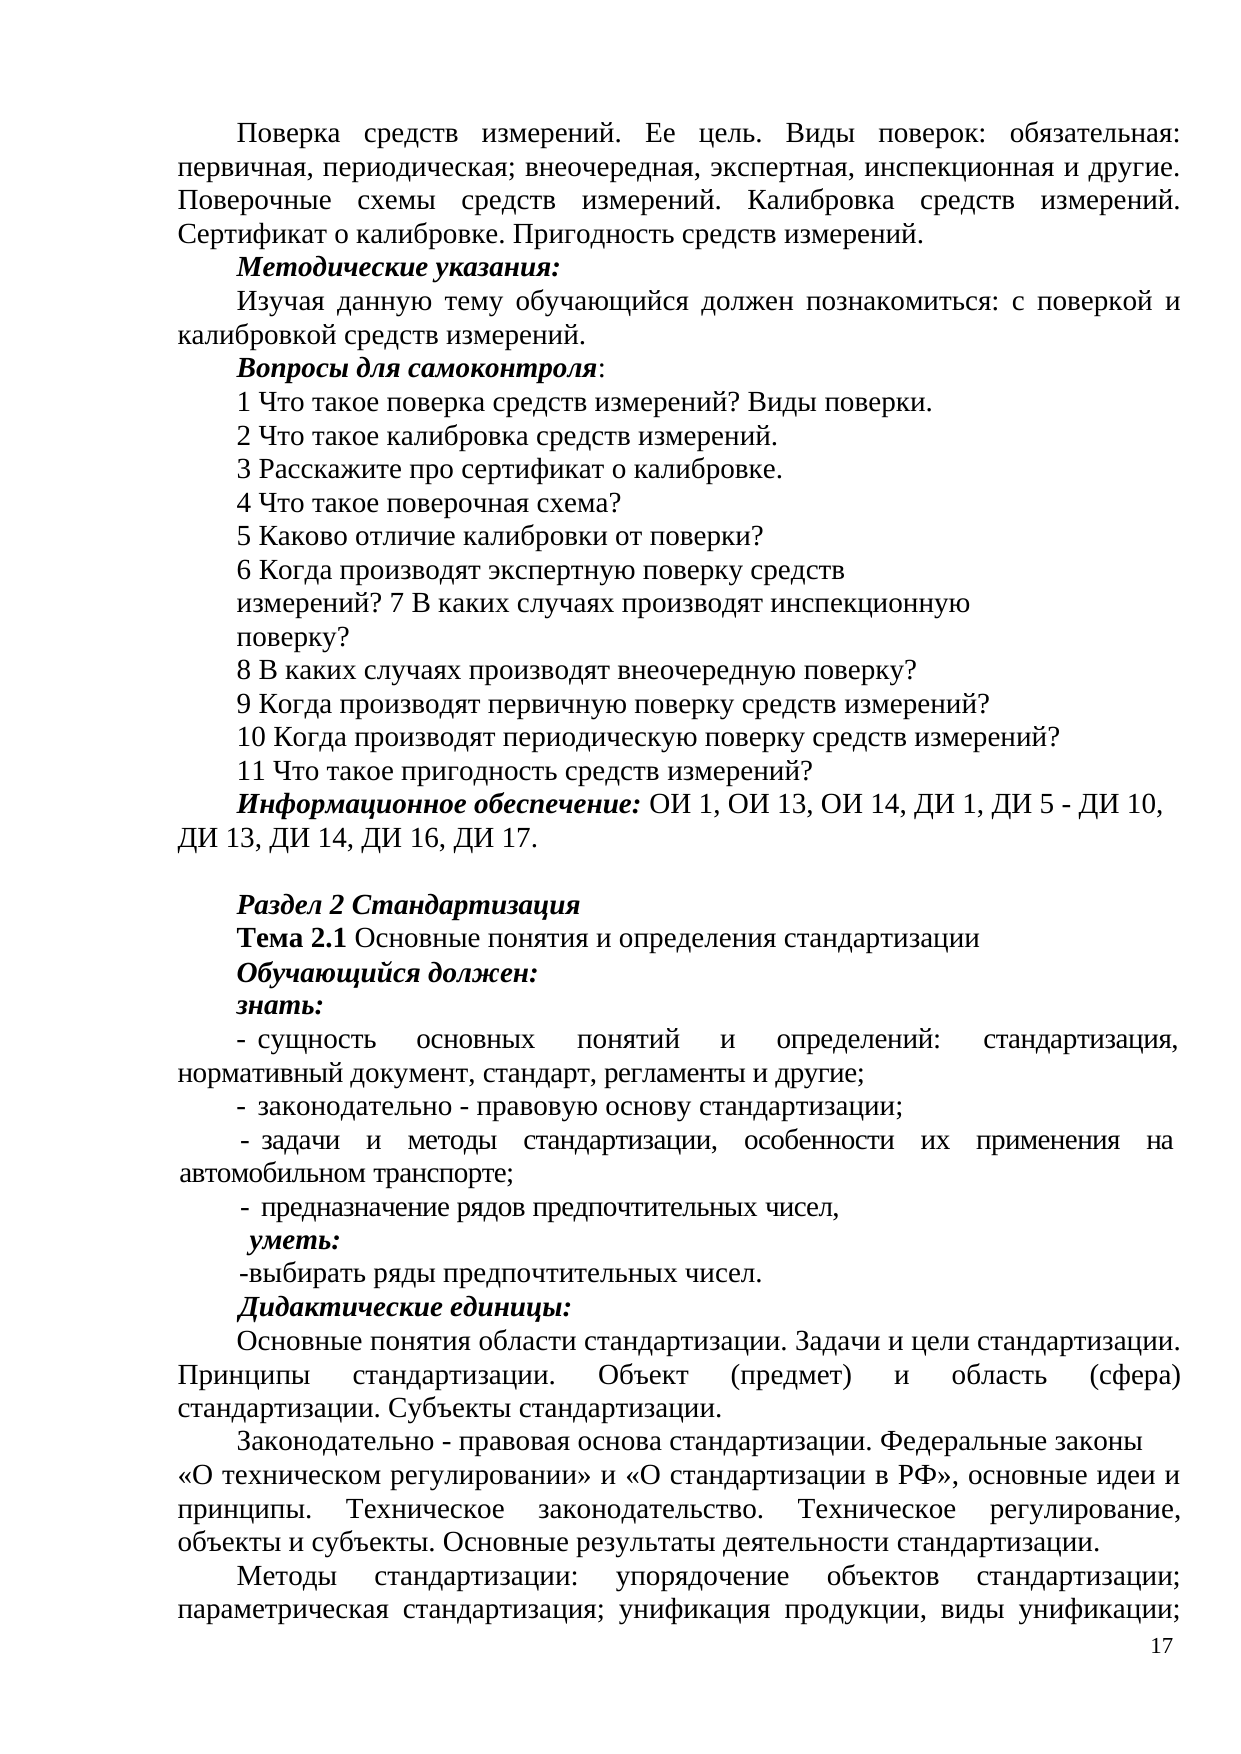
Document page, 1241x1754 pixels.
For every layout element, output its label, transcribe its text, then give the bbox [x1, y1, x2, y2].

list Когда производят первичную поверку средств измерений? [236, 686, 1240, 719]
list В каких случаях производят внеочередную поверку? [236, 652, 1240, 686]
list сущность основных понятий и определений: стандартизация, нормативный документ, стандарт, регламенты и другие; [177, 1021, 1182, 1088]
text Методические указания: [236, 250, 1240, 283]
text Изучая данную тему обучающийся должен познакомиться: с поверкой и калибровкой средств измерений. [177, 283, 1181, 351]
list предназначение рядов предпочтительных чисел, [240, 1189, 1240, 1223]
text знать: [236, 988, 1240, 1021]
list Когда производят экспертную поверку средств измерений? 7 В каких случаях производят инспекционную поверку? [236, 552, 998, 652]
text Тема 2.1 Основные понятия и определения стандартизации [236, 921, 1240, 954]
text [177, 1558, 1181, 1625]
text Основные понятия области стандартизации. Задачи и цели стандартизации. Принципы стандартизации. Объект (предмет) и область (сфера) стандартизации. Субъекты стандартизации. [177, 1323, 1181, 1424]
text Дидактические единицы: [239, 1290, 1240, 1323]
text Обучающийся должен: [236, 955, 1240, 988]
list задачи и методы стандартизации, особенности их применения на автомобильном транспорте; [179, 1122, 1174, 1189]
text Раздел 2 Стандартизация [236, 888, 1240, 921]
text ДИ 13, ДИ 14, ДИ 16, ДИ 17. [177, 820, 1240, 854]
text Законодательно - правовая основа стандартизации. Федеральные законы [236, 1424, 1240, 1457]
list Каково отличие калибровки от поверки? [236, 518, 1240, 552]
list Когда производят периодическую поверку средств измерений? 11 Что такое пригодность средств измерений? [236, 719, 1060, 787]
text «О техническом регулировании» и «О стандартизации в РФ», основные идеи и принципы. Техническое законодательство. Техническое регулирование, объекты и субъекты. Основные результаты деятельности стандартизации. [177, 1457, 1182, 1558]
text Информационное обеспечение: ОИ 1, ОИ 13, ОИ 14, ДИ 1, ДИ 5 - ДИ 10, [236, 787, 1240, 820]
list законодательно - правовую основу стандартизации; [236, 1088, 1240, 1122]
text Поверка средств измерений. Ее цель. Виды поверок: обязательная: первичная, периодическая; внеочередная, экспертная, инспекционная и другие. Поверочные схемы средств измерений. Калибровка средств измерений. Сертификат о калибровке. Пригодность средств измерений. [177, 115, 1181, 249]
text 1 Что такое поверка средств измерений? Виды поверки. 2 Что такое калибровка средств измерений. [236, 384, 935, 451]
text -выбирать ряды предпочтительных чисел. [239, 1256, 1240, 1289]
text 3 Расскажите про сертификат о калибровке. 4 Что такое поверочная схема? [236, 451, 785, 518]
text Вопросы для самоконтроля: [236, 351, 1240, 384]
text уметь: [249, 1223, 1240, 1256]
